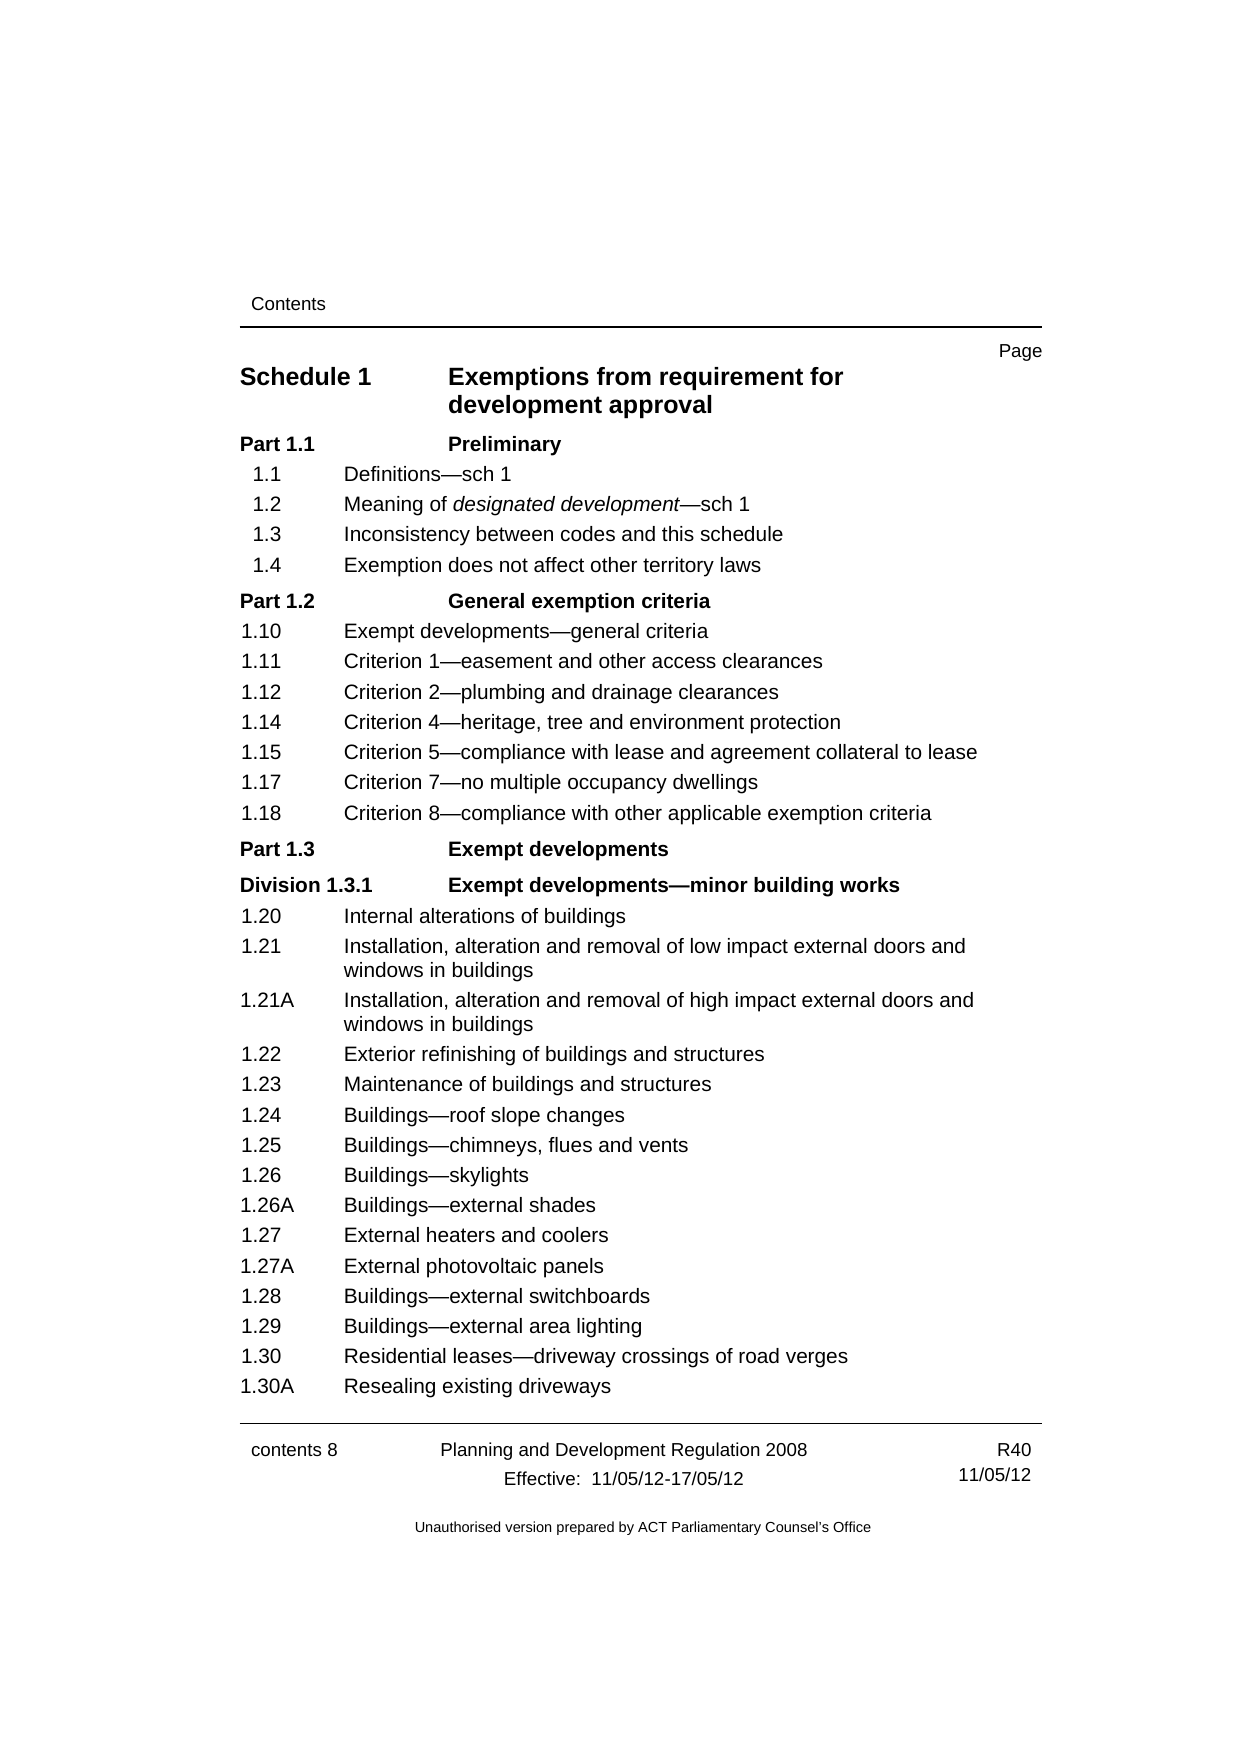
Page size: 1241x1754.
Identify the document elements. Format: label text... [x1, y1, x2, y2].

text 1.4 Exemption does not affect other territory laws 99 [239, 552, 996, 576]
text 1.21 Installation, alteration and removal of low impact external doors and windows in buildings 106 [239, 934, 996, 982]
text 1.12 Criterion 2—plumbing and drainage clearances 102 [239, 679, 996, 703]
text 1.10 Exempt developments—general criteria 100 [239, 619, 996, 643]
text 1.21A Installation, alteration and removal of high impact external doors and windows in buildings 107 [239, 988, 996, 1036]
text Part 1.2 General exemption criteria 100 [239, 589, 996, 613]
text Schedule 1 Exemptions from requirement for development approval 98 [239, 362, 996, 419]
text Part 1.1 Preliminary 98 [239, 432, 996, 456]
text 1.2 Meaning of designated development—sch 1 98 [239, 492, 996, 516]
text Division 1.3.1 Exempt developments—minor building works 105 [239, 873, 996, 897]
text 1.15 Criterion 5—compliance with lease and agreement collateral to lease 103 [239, 740, 996, 764]
text 1.18 Criterion 8—compliance with other applicable exemption criteria 104 [239, 800, 996, 824]
text 1.17 Criterion 7—no multiple occupancy dwellings 104 [239, 770, 996, 794]
text 1.11 Criterion 1—easement and other access clearances 100 [239, 649, 996, 673]
text 1.26 Buildings—skylights 112 [239, 1163, 996, 1187]
text 1.14 Criterion 4—heritage, tree and environment protection 102 [239, 710, 996, 734]
text 1.3 Inconsistency between codes and this schedule 99 [239, 522, 996, 546]
text 1.28 Buildings—external switchboards 115 [239, 1284, 996, 1308]
text 1.27A External photovoltaic panels 114 [239, 1253, 996, 1277]
text 1.27 External heaters and coolers 113 [239, 1223, 996, 1247]
text 1.30 Residential leases—driveway crossings of road verges 116 [239, 1344, 996, 1368]
text 1.29 Buildings—external area lighting 116 [239, 1314, 996, 1338]
text 1.20 Internal alterations of buildings 105 [239, 903, 996, 927]
text 1.30A Resealing existing driveways 117 [239, 1374, 996, 1398]
text Part 1.3 Exempt developments 105 [239, 837, 996, 861]
text 1.1 Definitions—sch 1 98 [239, 462, 996, 486]
text 1.25 Buildings—chimneys, flues and vents 112 [239, 1133, 996, 1157]
text 1.24 Buildings—roof slope changes 111 [239, 1102, 996, 1126]
text 1.26A Buildings—external shades 113 [239, 1193, 996, 1217]
text 1.22 Exterior refinishing of buildings and structures 109 [239, 1042, 996, 1066]
text 1.23 Maintenance of buildings and structures 110 [239, 1072, 996, 1096]
